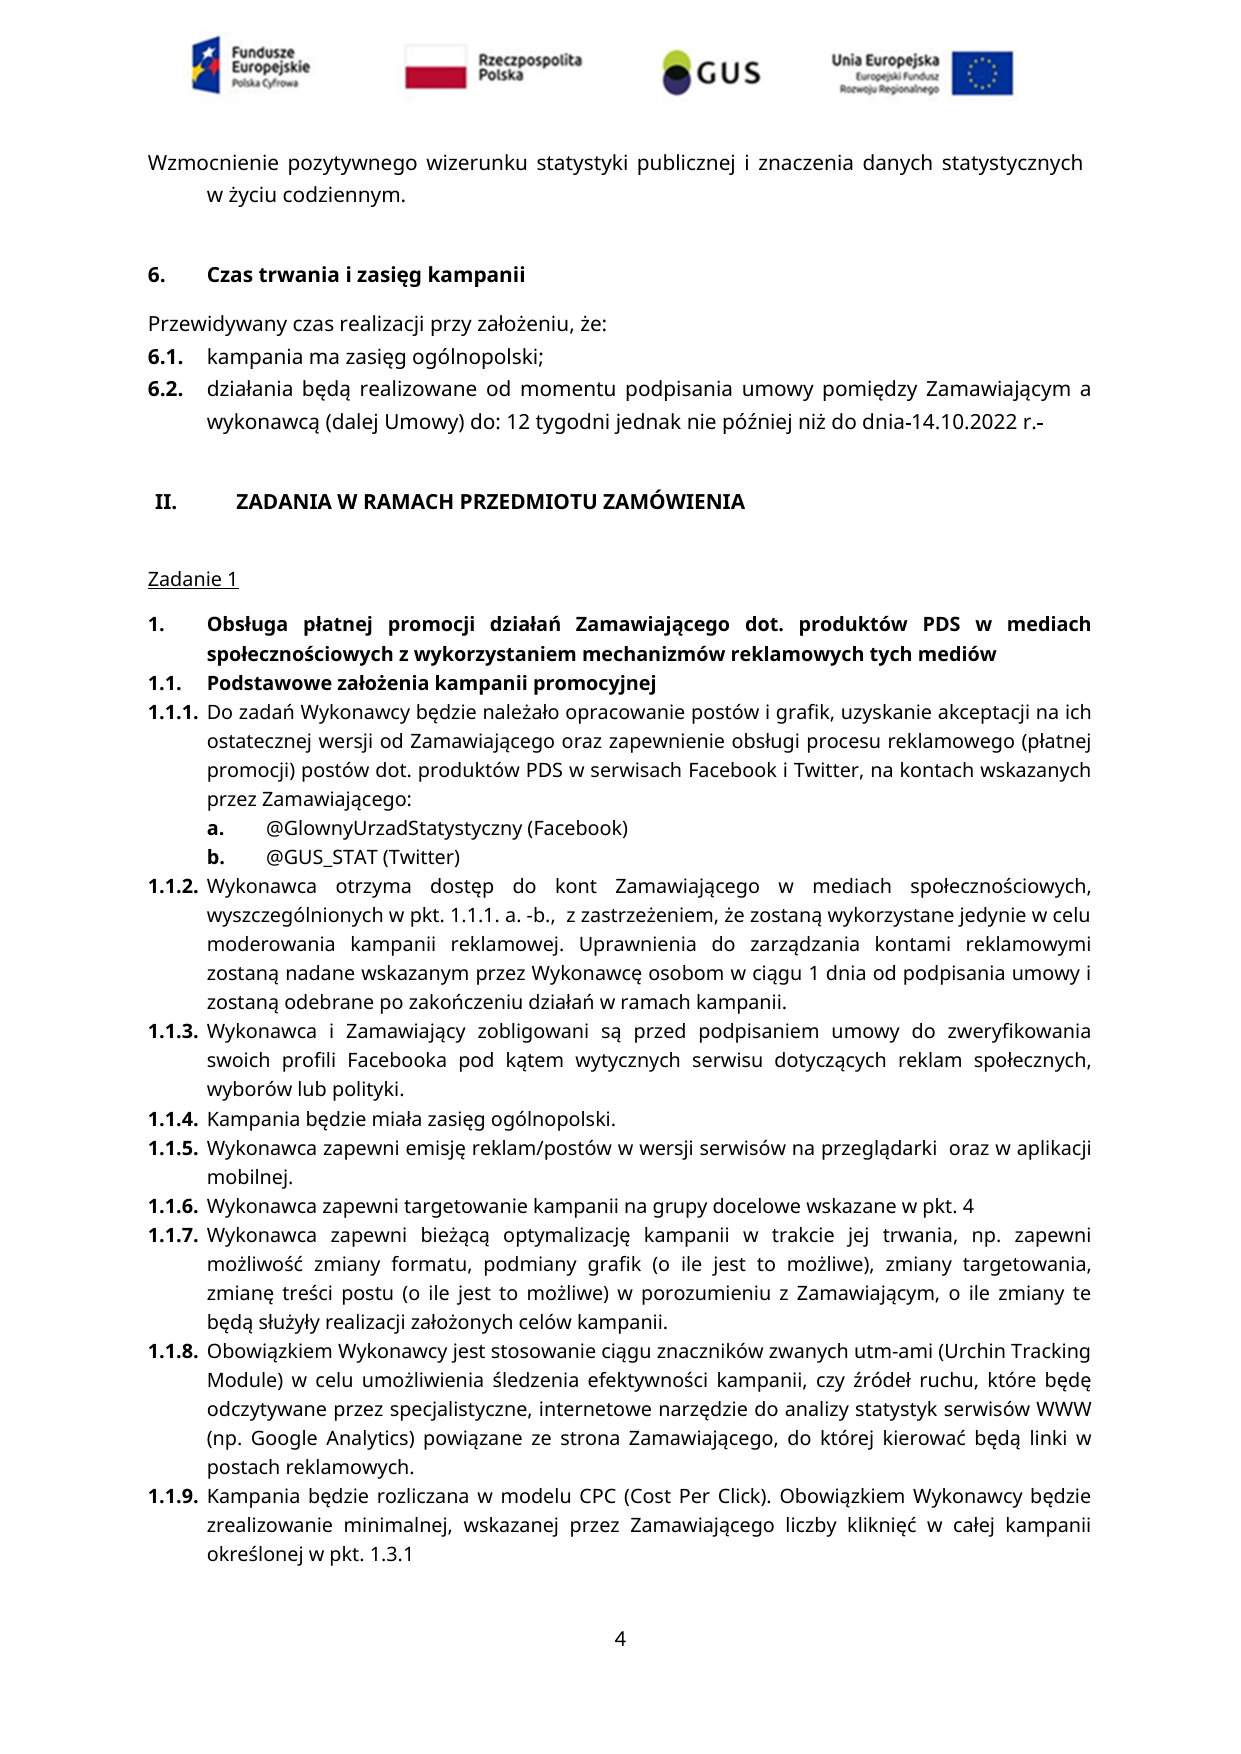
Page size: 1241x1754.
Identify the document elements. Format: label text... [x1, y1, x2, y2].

text Zadanie 1 [148, 565, 1093, 592]
list Wykonawca otrzyma dostęp do kont Zamawiającego w mediach społecznościowych, wyszczególnionych w pkt. 1.1.1. a. -b., z zastrzeżeniem, że zostaną wykorzystane jedynie w celu moderowania kampanii reklamowej. Uprawnienia do zarządzania kontami reklamowymi zostaną nadane wskazanym przez Wykonawcę osobom w ciągu 1 dnia od podpisania umowy i zostaną odebrane po zakończeniu działań w ramach kampanii. [148, 872, 1093, 1016]
list Kampania będzie rozliczana w modelu CPC (Cost Per Click). Obowiązkiem Wykonawcy będzie zrealizowanie minimalnej, wskazanej przez Zamawiającego liczby kliknięć w całej kampanii określonej w pkt. 1.3.1 [148, 1483, 1093, 1568]
list @GlownyUrzadStatystyczny (Facebook) [207, 814, 1093, 841]
list Wykonawca i Zamawiający zobligowani są przed podpisaniem umowy do zweryfikowania swoich profili Facebooka pod kątem wytycznych serwisu dotyczących reklam społecznych, wyborów lub polityki. [148, 1018, 1093, 1103]
list Do zadań Wykonawcy będzie należało opracowanie postów i grafik, uzyskanie akceptacji na ich ostatecznej wersji od Zamawiającego oraz zapewnienie obsługi procesu reklamowego (płatnej promocji) postów dot. produktów PDS w serwisach Facebook i Twitter, na kontach wskazanych przez Zamawiającego: [148, 698, 1093, 812]
list ZADANIA W RAMACH PRZEDMIOTU ZAMÓWIENIA [177, 487, 1093, 516]
list Podstawowe założenia kampanii promocyjnej [148, 669, 1093, 696]
picture [147, 14, 1059, 123]
list kampania ma zasięg ogólnopolski; [148, 342, 1093, 370]
list Wykonawca zapewni bieżącą optymalizację kampanii w trakcie jej trwania, np. zapewni możliwość zmiany formatu, podmiany grafik (o ile jest to możliwe), zmiany targetowania, zmianę treści postu (o ile jest to możliwe) w porozumieniu z Zamawiającym, o ile zmiany te będą służyły realizacji założonych celów kampanii. [148, 1221, 1093, 1335]
list Wykonawca zapewni targetowanie kampanii na grupy docelowe wskazane w pkt. 4 [148, 1192, 1093, 1219]
list działania będą realizowane od momentu podpisania umowy pomiędzy Zamawiającym a wykonawcą (dalej Umowy) do: 12 tygodni jednak nie później niż do dnia 14.10.2022 r. [148, 374, 1093, 436]
list Obsługa płatnej promocji działań Zamawiającego dot. produktów PDS w mediach społecznościowych z wykorzystaniem mechanizmów reklamowych tych mediów [148, 611, 1093, 667]
text Przewidywany czas realizacji przy założeniu, że: [148, 309, 1093, 338]
text Wzmocnienie pozytywnego wizerunku statystyki publicznej i znaczenia danych statystycznych w życiu codziennym. [148, 148, 1093, 209]
list Obowiązkiem Wykonawcy jest stosowanie ciągu znaczników zwanych utm-ami (Urchin Tracking Module) w celu umożliwienia śledzenia efektywności kampanii, czy źródeł ruchu, które będę odczytywane przez specjalistyczne, internetowe narzędzie do analizy statystyk serwisów WWW (np. Google Analytics) powiązane ze strona Zamawiającego, do której kierować będą linki w postach reklamowych. [148, 1337, 1093, 1481]
list Kampania będzie miała zasięg ogólnopolski. [148, 1105, 1093, 1132]
list Czas trwania i zasięg kampanii [148, 260, 1093, 288]
list Wykonawca zapewni emisję reklam/postów w wersji serwisów na przeglądarki oraz w aplikacji mobilnej. [148, 1134, 1093, 1190]
list @GUS_STAT (Twitter) [207, 843, 1093, 870]
